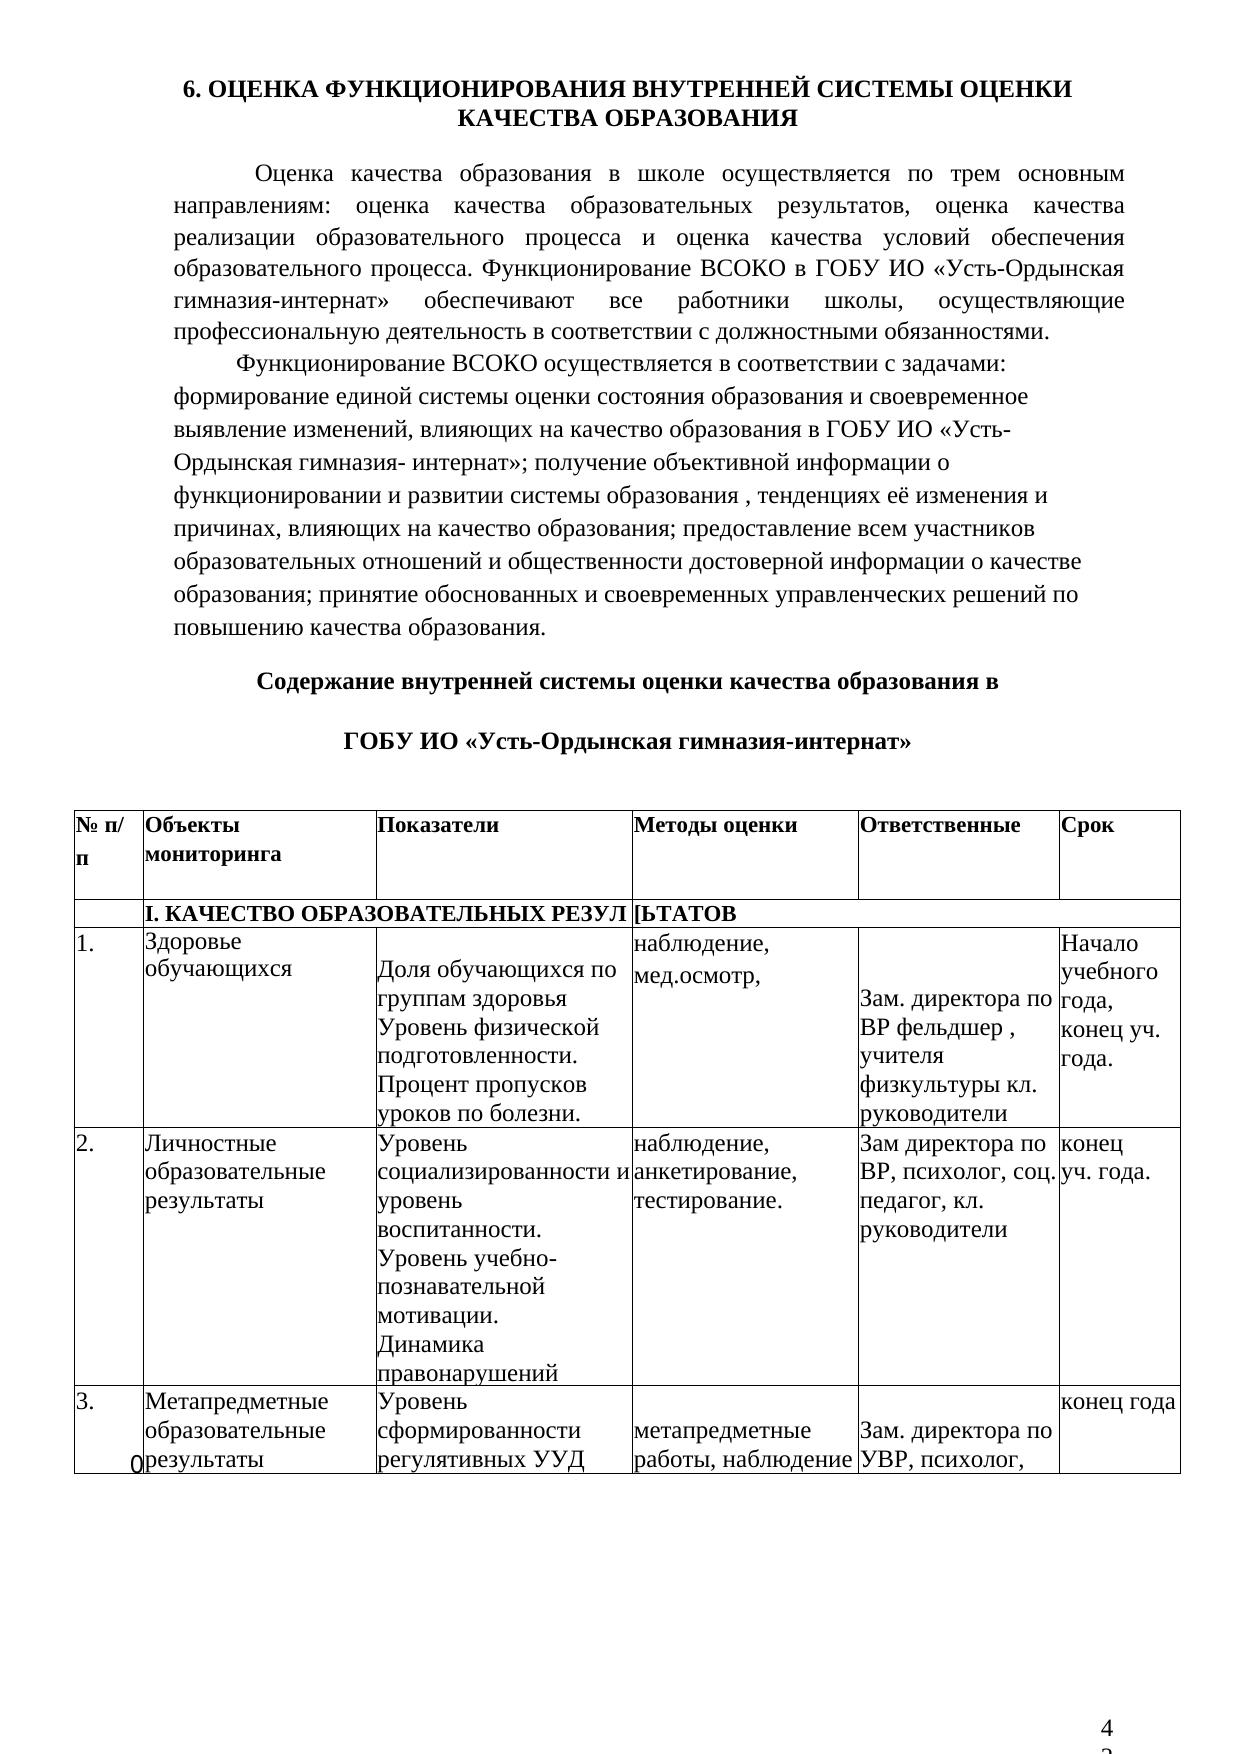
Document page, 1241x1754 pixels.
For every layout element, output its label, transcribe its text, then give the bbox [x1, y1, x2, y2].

table_cell Здоровье обучающихся [144, 928, 376, 1127]
text Оценка качества образования в школе осуществляется по трем основным направлениям: оценка качества образовательных результатов, оценка качества реализации образовательного процесса и оценка качества условий обеспечения образовательного процесса. Функционирование ВСОКО в ГОБУ ИО «Усть-Ордынская гимназия-интернат» обеспечивают все работники школы, осуществляющие профессиональную деятельность в соответствии с должностными обязанностями. [173, 158, 1126, 345]
table_cell конец года [1060, 1386, 1180, 1473]
table_cell Уровень социализированности и уровень воспитанности. Уровень учебнопознавательной мотивации. Динамика правонарушений [377, 1128, 632, 1385]
table_header № п/ п [75, 811, 143, 899]
table_header Объекты мониторинга [144, 811, 376, 899]
table_cell наблюдение, мед.осмотр, [633, 928, 858, 1127]
table_cell Доля обучающихся по группам здоровья Уровень физической подготовленности. Процент пропусков уроков по болезни. [377, 928, 632, 1127]
table_cell 2. [75, 1128, 143, 1385]
table_header Методы оценки [633, 811, 858, 899]
table_cell Личностные образовательные результаты [144, 1128, 376, 1385]
table_cell 1. [75, 928, 143, 1127]
table_cell Зам директора по ВР, психолог, соц. педагог, кл. руководители [859, 1128, 1059, 1385]
table_header Ответственные [859, 811, 1059, 899]
table_cell наблюдение, анкетирование, тестирование. [633, 1128, 858, 1385]
table_cell 3. [75, 1386, 143, 1473]
table_header Срок [1060, 811, 1180, 899]
table_header Показатели [377, 811, 632, 899]
table_cell I. КАЧЕСТВО ОБРАЗОВАТЕЛЬНЫХ РЕЗУЛ [144, 900, 632, 927]
table_cell конец уч. года. [1060, 1128, 1180, 1385]
table_cell Зам. директора по УВР, психолог, [859, 1386, 1059, 1473]
table_cell [ЬТАТОВ [633, 900, 1180, 927]
text Функционирование ВСОКО осуществляется в соответствии с задачами: формирование единой системы оценки состояния образования и своевременное выявление изменений, влияющих на качество образования в ГОБУ ИО «Усть-Ордынская гимназия- интернат»; получение объективной информации о функционировании и развитии системы образования , тенденциях её изменения и причинах, влияющих на качество образования; предоставление всем участников образовательных отношений и общественности достоверной информации о качестве образования; принятие обоснованных и своевременных управленческих решений по повышению качества образования. [173, 348, 1126, 641]
table_cell Уровень сформированности регулятивных УУД [377, 1386, 632, 1473]
table_cell Начало учебного года, конец уч. года. [1060, 928, 1180, 1127]
table_cell Метапредметные образовательные результаты [144, 1386, 376, 1473]
table_cell метапредметные работы, наблюдение [633, 1386, 858, 1473]
table_cell [75, 900, 143, 927]
text 6. ОЦЕНКА ФУНКЦИОНИРОВАНИЯ ВНУТРЕННЕЙ СИСТЕМЫ ОЦЕНКИ КАЧЕСТВА ОБРАЗОВАНИЯ [129, 74, 1126, 131]
table_cell Зам. директора по ВР фельдшер , учителя физкультуры кл. руководители [859, 928, 1059, 1127]
text Содержание внутренней системы оценки качества образования в [129, 666, 1126, 694]
text ГОБУ ИО «Усть-Ордынская гимназия-интернат» [129, 726, 1126, 755]
